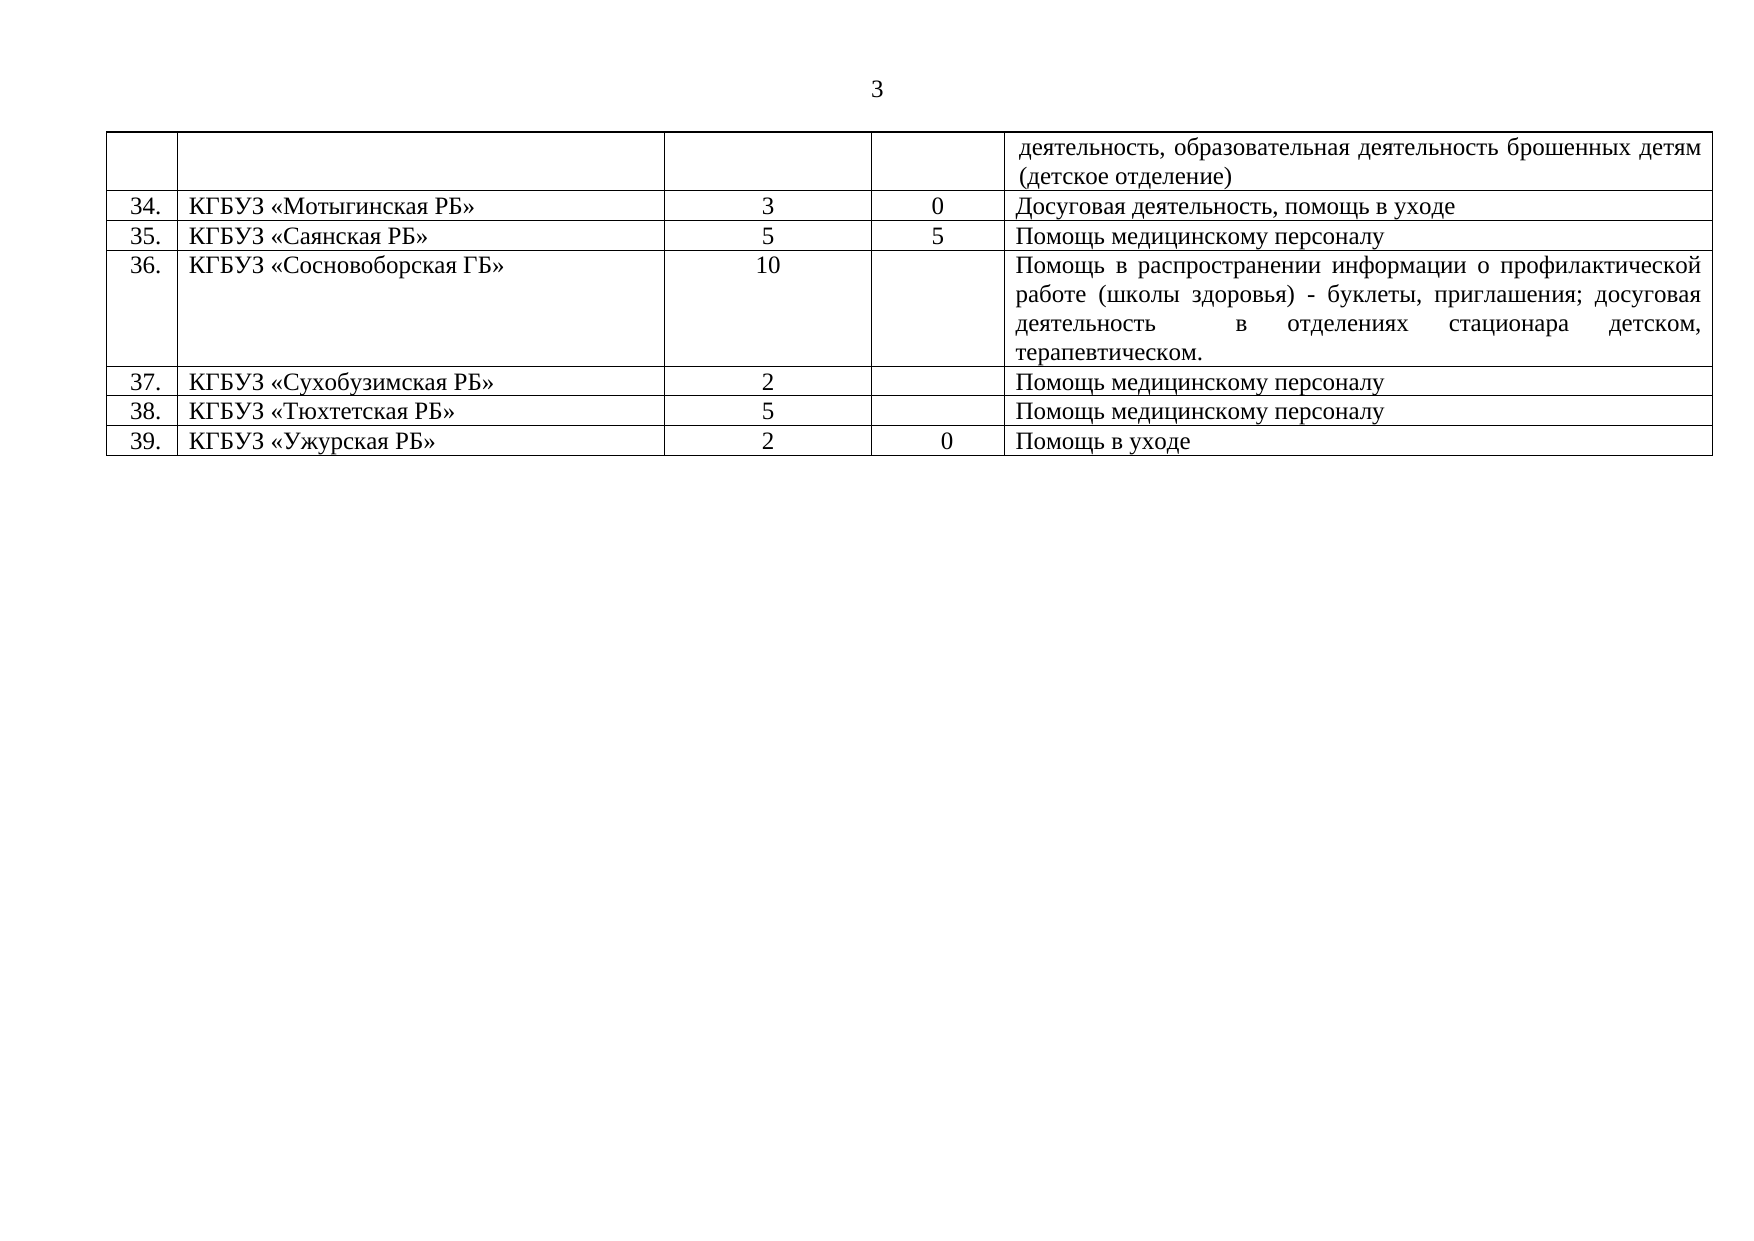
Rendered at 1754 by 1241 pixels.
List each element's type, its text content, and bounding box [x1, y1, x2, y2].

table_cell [1005, 133, 1712, 190]
table_cell 0 [872, 191, 1004, 220]
table_cell КГБУЗ «Сухобузимская РБ» [178, 367, 664, 395]
table_cell 5 [665, 221, 871, 249]
table_cell КГБУЗ «Ужурская РБ» [178, 426, 664, 455]
table_cell [107, 396, 177, 425]
table_cell 10 [665, 251, 871, 366]
table_cell [107, 133, 177, 190]
table_cell КГБУЗ «Тюхтетская РБ» [178, 396, 664, 425]
table_cell Помощь медицинскому персоналу [1005, 221, 1712, 249]
table_cell 2 [665, 426, 871, 455]
table_cell 4 [665, 133, 871, 190]
table_cell Помощь в распространении информации о профилактической работе (школы здоровья) - буклеты, приглашения; досуговая деятельность в отделениях стационара детском, терапевтическом. [1005, 251, 1712, 366]
table_cell Помощь в уходе [1005, 426, 1712, 455]
table_cell [872, 133, 1004, 190]
table_cell 5 [872, 221, 1004, 249]
table_cell 3 [665, 191, 871, 220]
table_cell [107, 221, 177, 249]
table_cell [107, 367, 177, 395]
table_cell Помощь медицинскому персоналу [1005, 367, 1712, 395]
table_cell [107, 251, 177, 366]
table_cell Досуговая деятельность, помощь в уходе [1005, 191, 1712, 220]
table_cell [178, 133, 664, 190]
table_cell 0 [872, 426, 1004, 455]
table_cell [107, 426, 177, 455]
table_cell [872, 251, 1004, 366]
table_cell [107, 191, 177, 220]
table_cell [872, 367, 1004, 395]
table_cell Помощь медицинскому персоналу [1005, 396, 1712, 425]
table_cell КГБУЗ «Мотыгинская РБ» [178, 191, 664, 220]
table_cell [872, 396, 1004, 425]
table_cell КГБУЗ «Саянская РБ» [178, 221, 664, 249]
table_cell 5 [665, 396, 871, 425]
table_cell 2 [665, 367, 871, 395]
table_cell КГБУЗ «Сосновоборская ГБ» [178, 251, 664, 366]
